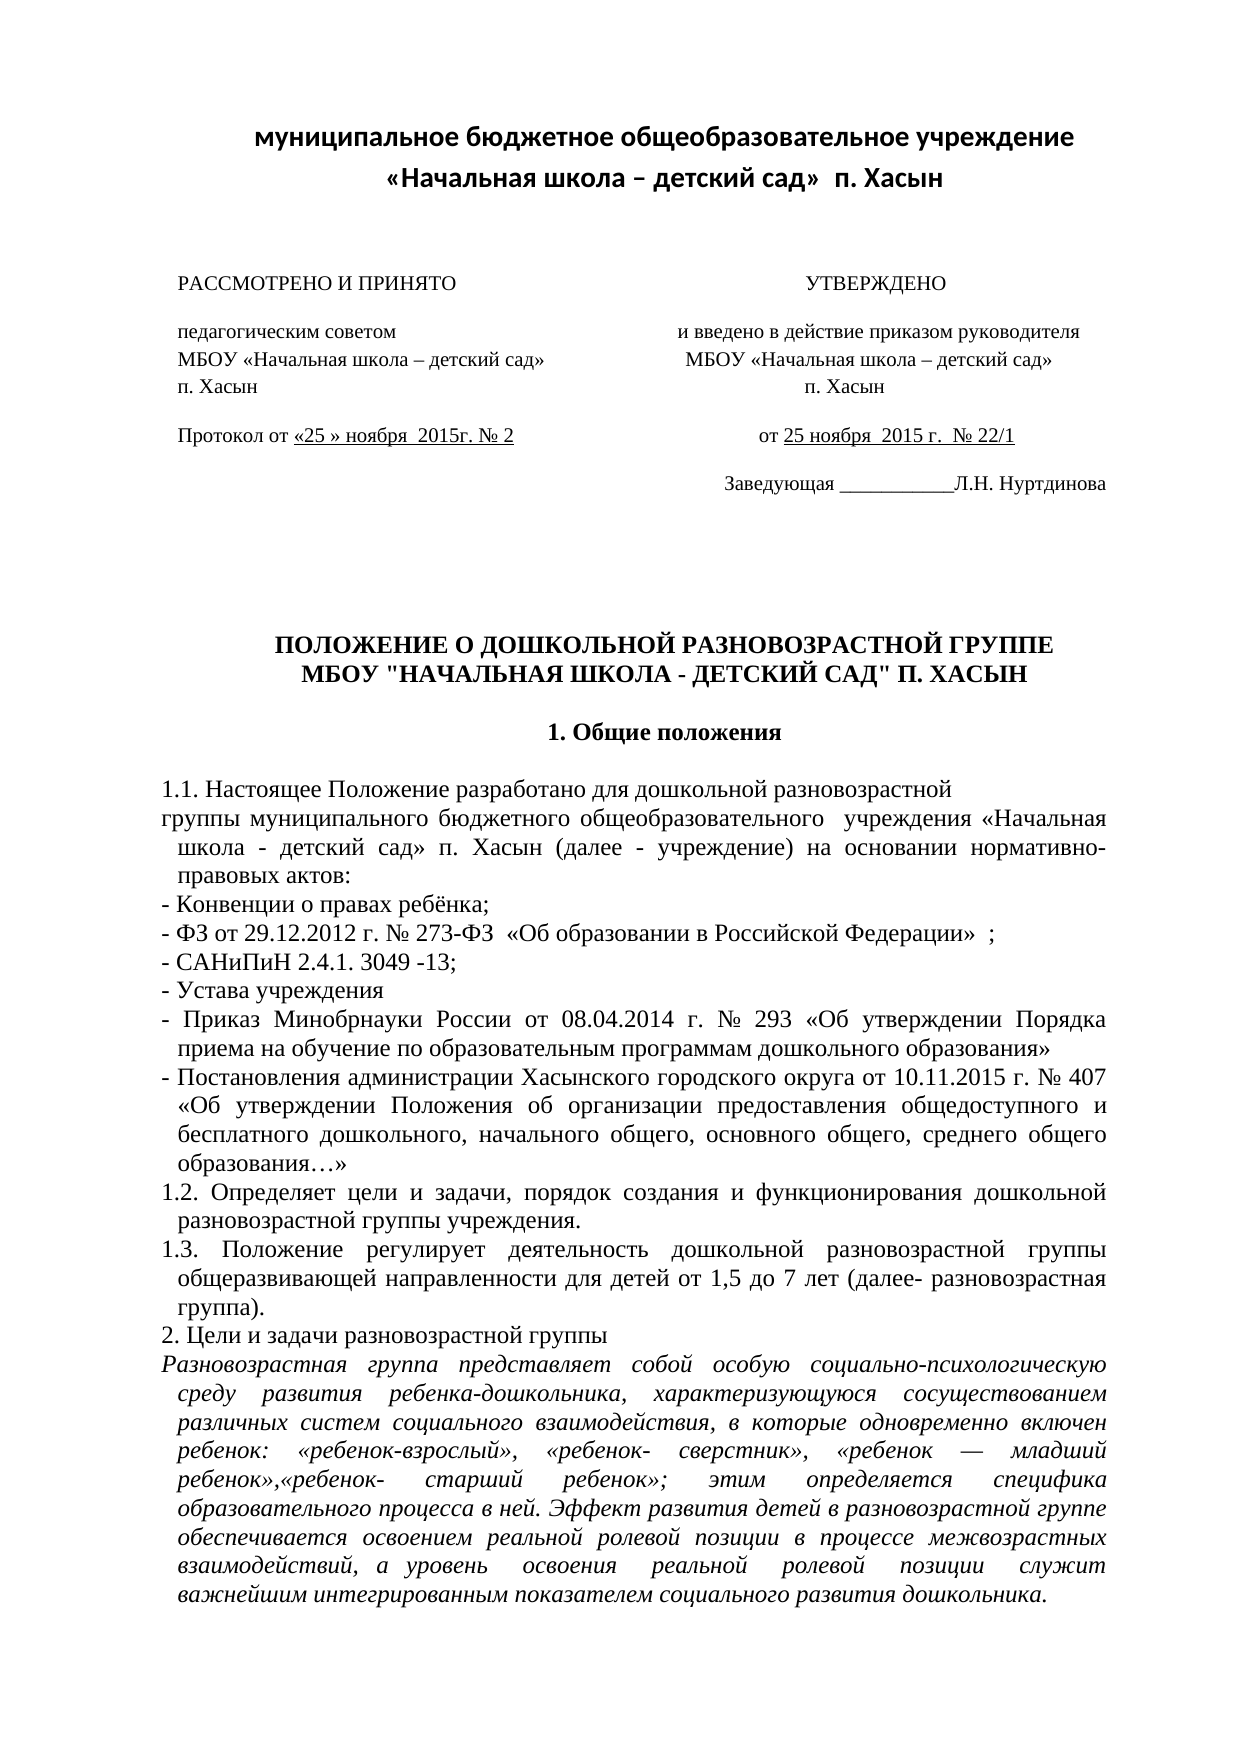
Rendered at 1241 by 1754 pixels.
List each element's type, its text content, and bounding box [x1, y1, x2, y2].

text 1. Общие положения [177, 717, 1152, 745]
text 1.3. Положение регулирует деятельность дошкольной разновозрастной группы общеразвивающей направленности для детей от 1,5 до 7 лет (далее- разновозрастная группа). [161, 1234, 1107, 1320]
text - Постановления администрации Хасынского городского округа от 10.11.2015 г. № 407 «Об утверждении Положения об организации предоставления общедоступного и бесплатного дошкольного, начального общего, основного общего, среднего общего образования…» [161, 1062, 1107, 1177]
text Разновозрастная группа представляет собой особую социально-психологическую среду развития ребенка-дошкольника, характеризующуюся сосуществованием различных систем социального взаимодействия, в которые одновременно включен ребенок: «ребенок-взрослый», «ребенок- сверстник», «ребенок — младший ребенок»,«ребенок- старший ребенок»; этим определяется специфика образовательного процесса в ней. Эффект развития детей в разновозрастной группе обеспечивается освоением реальной ролевой позиции в процессе межвозрастных взаимодействий, а уровень освоения реальной ролевой позиции служит важнейшим интегрированным показателем социального развития дошкольника. [161, 1349, 1107, 1608]
text РАССМОТРЕНО И ПРИНЯТО УТВЕРЖДЕНО [177, 271, 1152, 295]
text - ФЗ от 29.12.2012 г. № 273-ФЗ «Об образовании в Российской Федерации» ; [161, 918, 1107, 947]
text муниципальное бюджетное общеобразовательное учреждение «Начальная школа – детский сад» п. Хасын [177, 118, 1152, 195]
text МБОУ "НАЧАЛЬНАЯ ШКОЛА - ДЕТСКИЙ САД" П. ХАСЫН [177, 659, 1152, 688]
text группы муниципального бюджетного общеобразовательного учреждения «Начальная школа - детский сад» п. Хасын (далее - учреждение) на основании нормативно-правовых актов: [161, 803, 1107, 889]
text 1.2. Определяет цели и задачи, порядок создания и функционирования дошкольной разновозрастной группы учреждения. [161, 1177, 1107, 1234]
text - Конвенции о правах ребёнка; [161, 889, 1107, 918]
text - Устава учреждения [161, 975, 1107, 1004]
text Протокол от «25 » ноября 2015г. № 2 от 25 ноября 2015 г. № 22/1 [177, 423, 1152, 447]
text - САНиПиН 2.4.1. 3049 -13; [161, 947, 1107, 975]
text педагогическим советом и введено в действие приказом руководителя МБОУ «Начальная школа – детский сад» МБОУ «Начальная школа – детский сад» п. Хасын п. Хасын [177, 319, 1152, 398]
text - Приказ Минобрнауки России от 08.04.2014 г. № 293 «Об утверждении Порядка приема на обучение по образовательным программам дошкольного образования» [161, 1004, 1107, 1062]
text ПОЛОЖЕНИЕ О ДОШКОЛЬНОЙ РАЗНОВОЗРАСТНОЙ ГРУППЕ [177, 630, 1152, 659]
text 2. Цели и задачи разновозрастной группы [161, 1320, 1107, 1349]
text Заведующая ___________Л.Н. Нуртдинова [177, 471, 1152, 495]
text 1.1. Настоящее Положение разработано для дошкольной разновозрастной [161, 774, 1107, 803]
